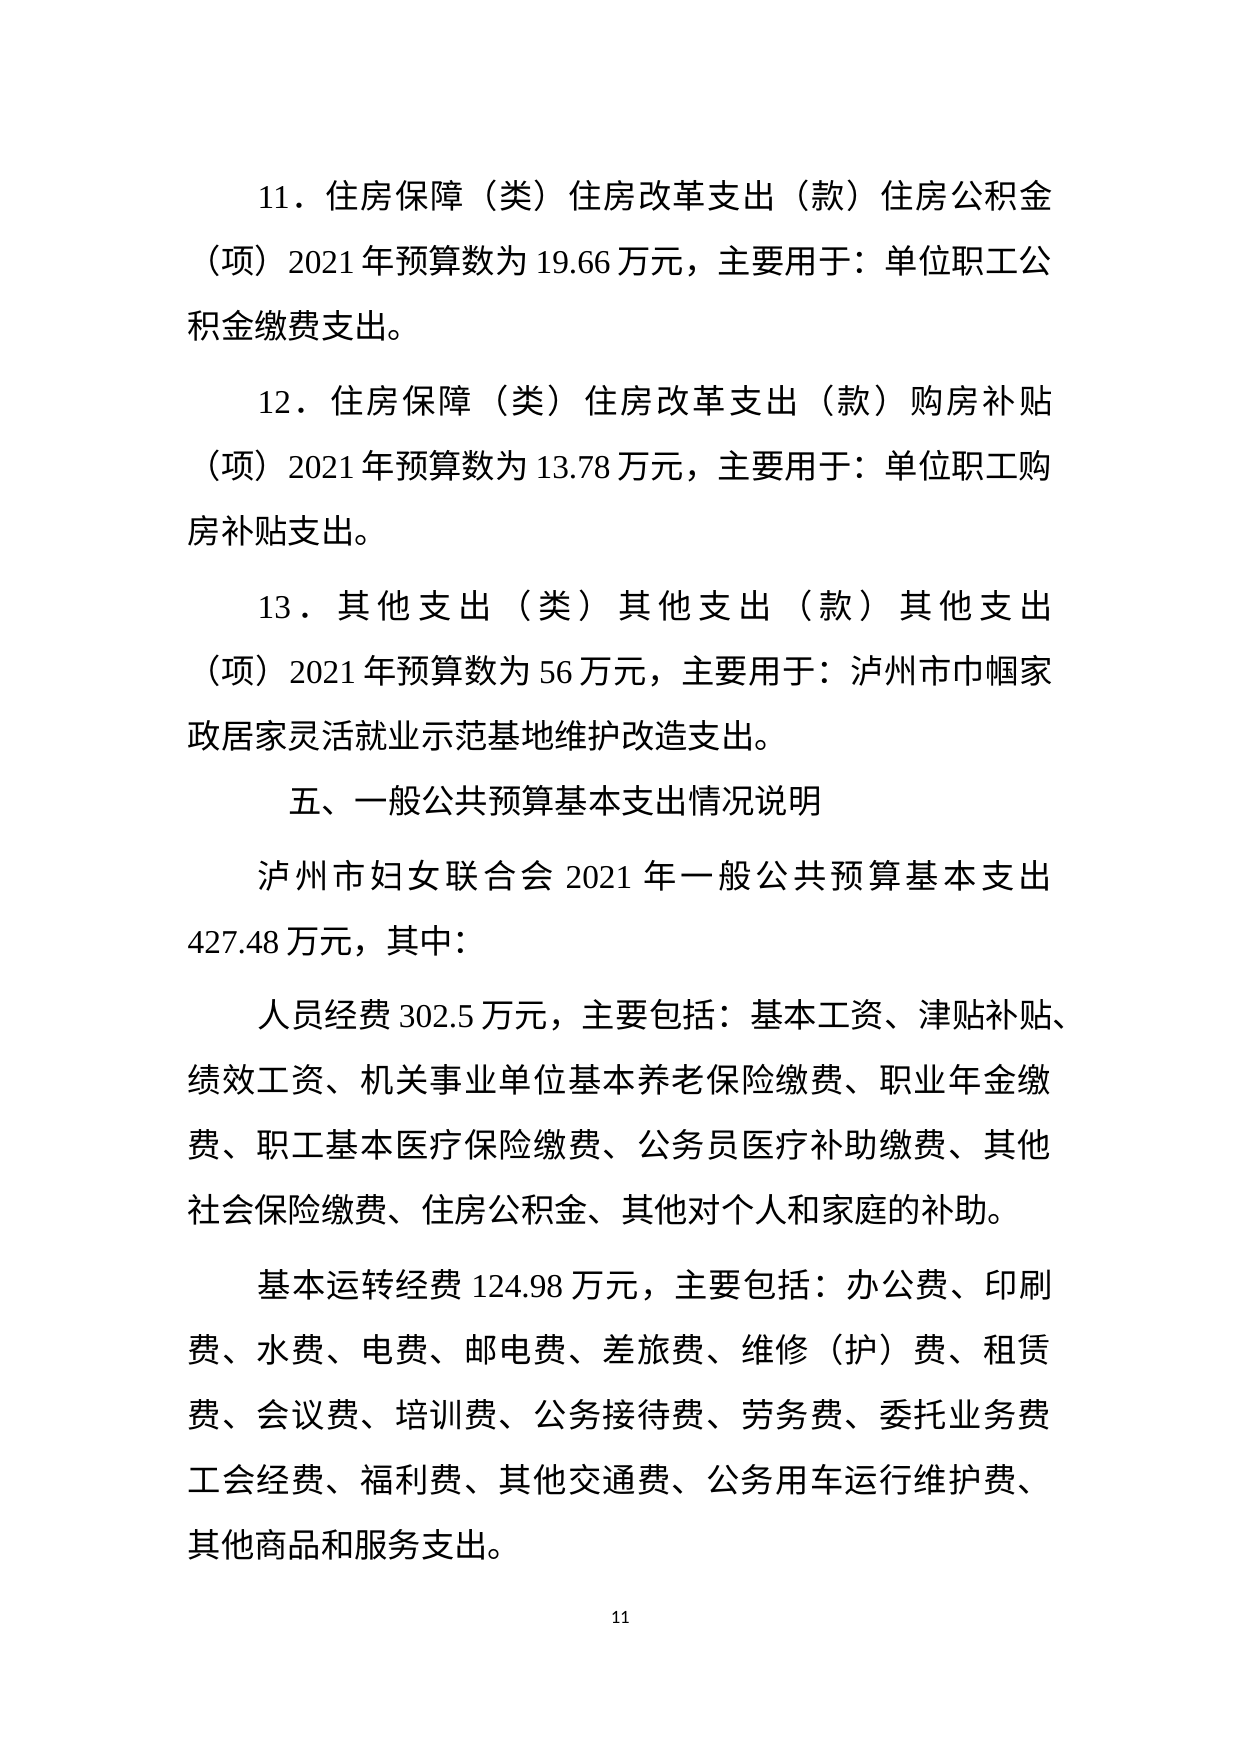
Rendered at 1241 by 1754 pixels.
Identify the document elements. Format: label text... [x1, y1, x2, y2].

text 基本运转经费124.98万元，主要包括：办公费、印刷费、水费、电费、邮电费、差旅费、维修（护）费、租赁费、会议费、培训费、公务接待费、劳务费、委托业务费、工会经费、福利费、其他交通费、公务用车运行维护费、其他商品和服务支出。 [187, 1250, 1053, 1575]
text 11．住房保障（类）住房改革支出（款）住房公积金（项）2021年预算数为19.66万元，主要用于：单位职工公积金缴费支出。 [187, 162, 1053, 357]
text 13．其他支出（类）其他支出（款）其他支出（项）2021年预算数为56万元，主要用于：泸州市巾帼家政居家灵活就业示范基地维护改造支出。 [187, 571, 1053, 766]
text 12．住房保障（类）住房改革支出（款）购房补贴（项）2021年预算数为13.78万元，主要用于：单位职工购房补贴支出。 [187, 367, 1053, 562]
text 五、一般公共预算基本支出情况说明 [187, 766, 1053, 831]
text 人员经费302.5万元，主要包括：基本工资、津贴补贴、绩效工资、机关事业单位基本养老保险缴费、职业年金缴费、职工基本医疗保险缴费、公务员医疗补助缴费、其他社会保险缴费、住房公积金、其他对个人和家庭的补助。 [187, 981, 1053, 1241]
text 泸州市妇女联合会2021年一般公共预算基本支出427.48万元，其中： [187, 841, 1053, 971]
